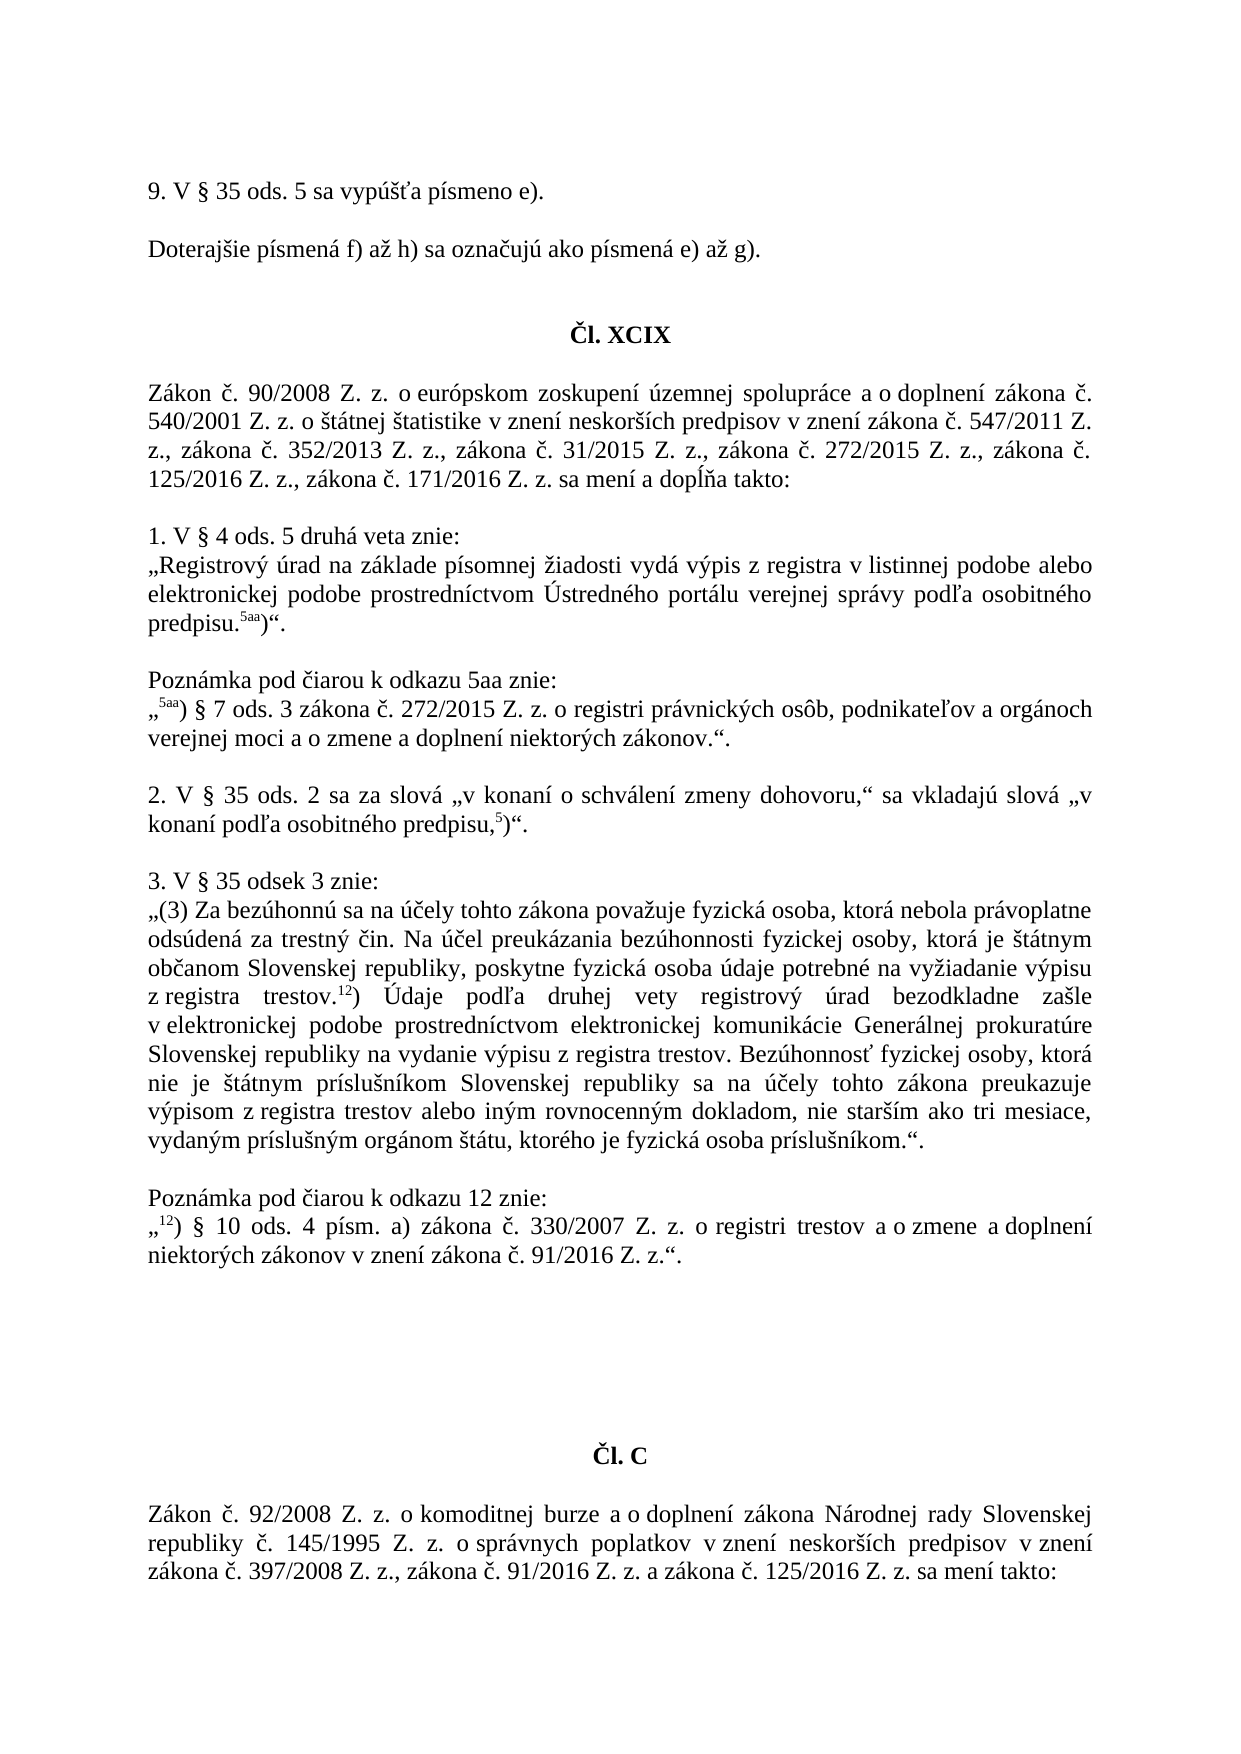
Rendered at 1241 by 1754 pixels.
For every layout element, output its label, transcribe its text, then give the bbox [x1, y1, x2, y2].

text 1. V § 4 ods. 5 druhá veta znie: [148, 521, 1093, 550]
text „(3) Za bezúhonnú sa na účely tohto zákona považuje fyzická osoba, ktorá nebola právoplatne odsúdená za trestný čin. Na účel preukázania bezúhonnosti fyzickej osoby, ktorá je štátnym občanom Slovenskej republiky, poskytne fyzická osoba údaje potrebné na vyžiadanie výpisu z registra trestov.12) Údaje podľa druhej vety registrový úrad bezodkladne zašle v elektronickej podobe prostredníctvom elektronickej komunikácie Generálnej prokuratúre Slovenskej republiky na vydanie výpisu z registra trestov. Bezúhonnosť fyzickej osoby, ktorá nie je štátnym príslušníkom Slovenskej republiky sa na účely tohto zákona preukazuje výpisom z registra trestov alebo iným rovnocenným dokladom, nie starším ako tri mesiace, vydaným príslušným orgánom štátu, ktorého je fyzická osoba príslušníkom.“. [148, 895, 1093, 1154]
text Čl. C [148, 1441, 1093, 1470]
text Poznámka pod čiarou k odkazu 12 znie: [148, 1183, 1093, 1211]
text „12) § 10 ods. 4 písm. a) zákona č. 330/2007 Z. z. o registri trestov a o zmene a doplnení niektorých zákonov v znení zákona č. 91/2016 Z. z.“. [148, 1211, 1093, 1269]
text 3. V § 35 odsek 3 znie: [148, 866, 1093, 895]
text „5aa) § 7 ods. 3 zákona č. 272/2015 Z. z. o registri právnických osôb, podnikateľov a orgánoch verejnej moci a o zmene a doplnení niektorých zákonov.“. [148, 694, 1093, 751]
text „Registrový úrad na základe písomnej žiadosti vydá výpis z registra v listinnej podobe alebo elektronickej podobe prostredníctvom Ústredného portálu verejnej správy podľa osobitného predpisu.5aa)“. [148, 550, 1093, 636]
text Doterajšie písmená f) až h) sa označujú ako písmená e) až g). [148, 234, 1093, 263]
text 2. V § 35 ods. 2 sa za slová „v konaní o schválení zmeny dohovoru,“ sa vkladajú slová „v konaní podľa osobitného predpisu,5)“. [148, 780, 1093, 838]
text Poznámka pod čiarou k odkazu 5aa znie: [148, 665, 1093, 694]
text Zákon č. 92/2008 Z. z. o komoditnej burze a o doplnení zákona Národnej rady Slovenskej republiky č. 145/1995 Z. z. o správnych poplatkov v znení neskorších predpisov v znení zákona č. 397/2008 Z. z., zákona č. 91/2016 Z. z. a zákona č. 125/2016 Z. z. sa mení takto: [148, 1499, 1093, 1585]
text 9. V § 35 ods. 5 sa vypúšťa písmeno e). [148, 176, 1093, 205]
text Čl. XCIX [148, 320, 1093, 349]
text Zákon č. 90/2008 Z. z. o európskom zoskupení územnej spolupráce a o doplnení zákona č. 540/2001 Z. z. o štátnej štatistike v znení neskorších predpisov v znení zákona č. 547/2011 Z. z., zákona č. 352/2013 Z. z., zákona č. 31/2015 Z. z., zákona č. 272/2015 Z. z., zákona č. 125/2016 Z. z., zákona č. 171/2016 Z. z. sa mení a dopĺňa takto: [148, 378, 1093, 493]
